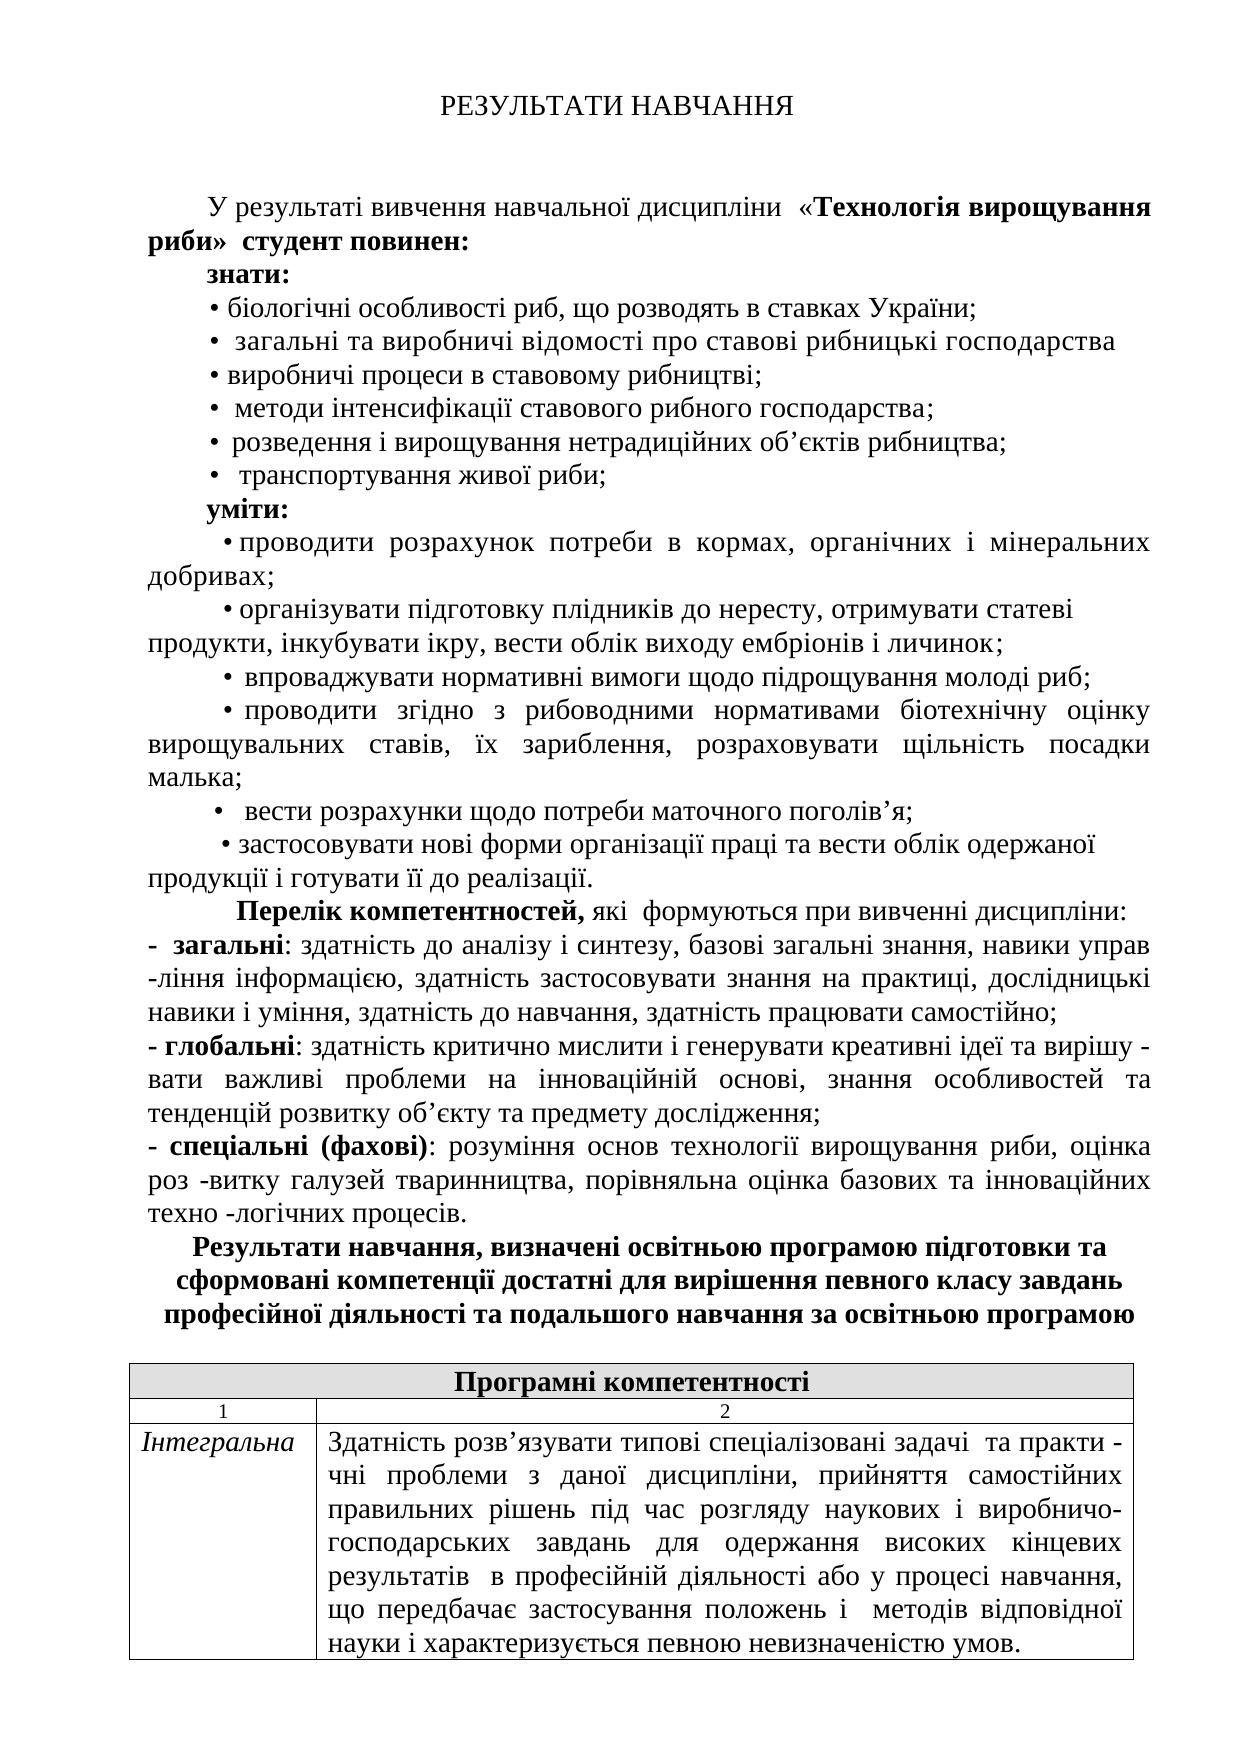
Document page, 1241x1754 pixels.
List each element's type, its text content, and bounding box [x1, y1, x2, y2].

table_cell 1 [130, 1399, 316, 1423]
list біологічні особливості риб, що розводять в ставках України; [148, 290, 1152, 323]
list проводити розрахунок потреби в кормах, органічних і мінеральних добривах; [148, 524, 1152, 592]
text • транспортування живої риби; [148, 457, 1152, 491]
text уміти: [148, 491, 1152, 524]
text Результати навчання, визначені освітньою програмою підготовки та сформовані компетенції достатні для вирішення певного класу завдань професійної діяльності та подальшого навчання за освітньою програмою [148, 1229, 1152, 1329]
text знати: [148, 256, 1152, 290]
table_header Програмні компетентності [130, 1364, 1133, 1398]
text • застосовувати нові форми організації праці та вести облік одержаної продукції і готувати її до реалізації. [148, 826, 1152, 893]
list проводити згідно з рибоводними нормативами біотехнічну оцінку вирощувальних ставів, їх зариблення, розраховувати щільність посадки малька; [148, 692, 1152, 793]
text • методи інтенсифікації ставового рибного господарства; [148, 390, 1152, 424]
text У результаті вивчення навчальної дисципліни «Технологія вирощування риби» студент повинен: [148, 189, 1152, 256]
text • вести розрахунки щодо потреби маточного поголів’я; [148, 793, 1152, 826]
list загальні та виробничі відомості про ставові рибницькі господарства [148, 323, 1152, 357]
text продукти, інкубувати ікру, вести облік виходу ембріонів і личинок; [148, 625, 1152, 659]
list організувати підготовку плідників до нересту, отримувати статеві [148, 592, 1152, 625]
text - глобальні: здатність критично мислити і генерувати креативні ідеї та вирішу -вати важливі проблеми на інноваційній основі, знання особливостей та тенденцій розвитку об’єкту та предмету дослідження; [148, 1028, 1152, 1128]
list виробничі процеси в ставовому рибництві; [148, 357, 1152, 390]
list впроваджувати нормативні вимоги щодо підрощування молоді риб; [148, 659, 1152, 692]
text РЕЗУЛЬТАТИ НАВЧАННЯ [148, 88, 1152, 122]
table_cell Здатність розв’язувати типові спеціалізовані задачі та практи -чні проблеми з даної дисципліни, прийняття самостійних правильних рішень під час розгляду наукових і виробничо-господарських завдань для одержання високих кінцевих результатів в професійній діяльності або у процесі навчання, що передбачає застосування положень і методів відповідної науки і характеризується певною невизначеністю умов. [317, 1424, 1133, 1659]
table_cell 2 [317, 1399, 1133, 1423]
text - загальні: здатність до аналізу і синтезу, базові загальні знання, навики управ -ління інформацією, здатність застосовувати знання на практиці, дослідницькі навики і уміння, здатність до навчання, здатність працювати самостійно; [148, 927, 1152, 1028]
text • розведення і вирощування нетрадиційних об’єктів рибництва; [148, 424, 1152, 457]
table_cell Інтегральна [130, 1424, 316, 1659]
text - спеціальні (фахові): розуміння основ технології вирощування риби, оцінка роз -витку галузей тваринництва, порівняльна оцінка базових та інноваційних техно -логічних процесів. [148, 1128, 1152, 1229]
text Перелік компетентностей, які формуються при вивченні дисципліни: [148, 893, 1152, 927]
